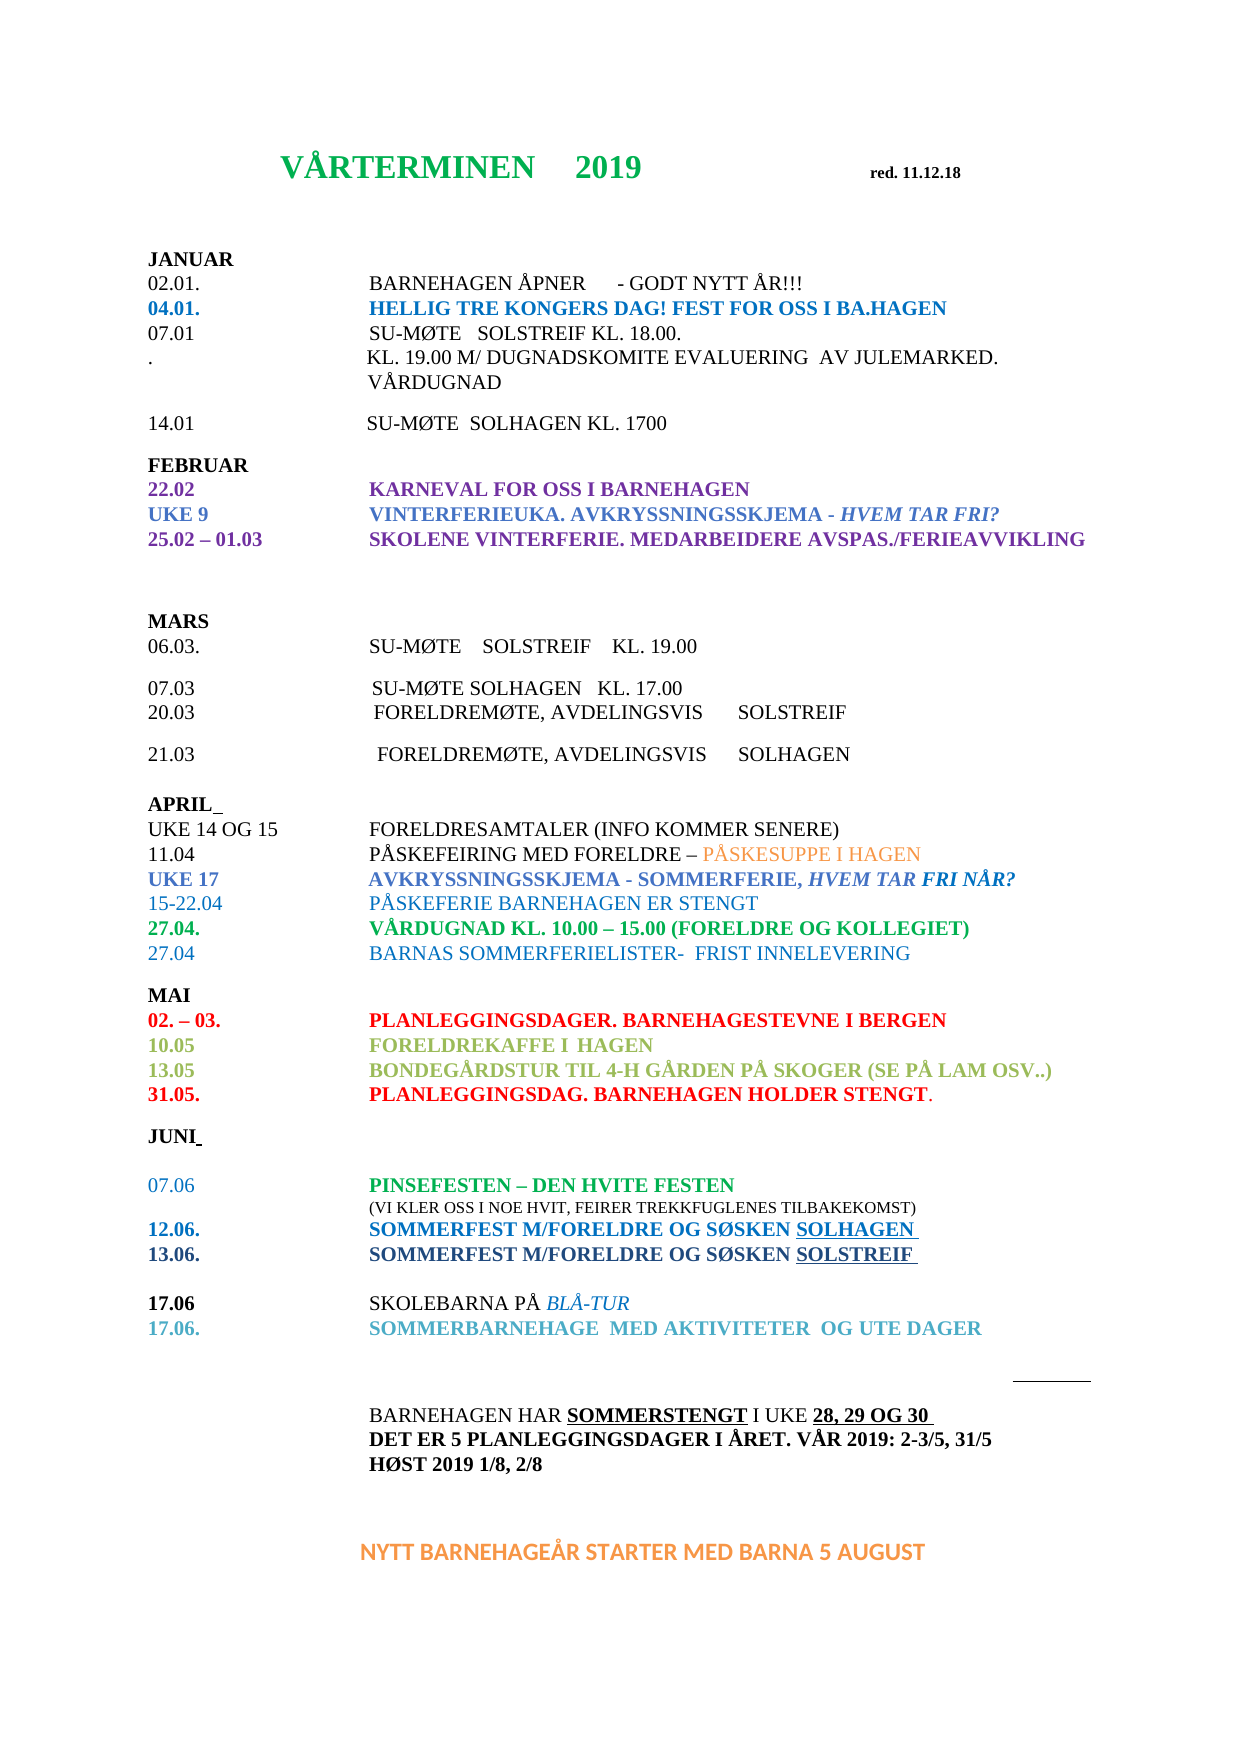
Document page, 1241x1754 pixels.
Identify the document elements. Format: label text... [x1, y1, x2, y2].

text VÅRTERMINEN 2019 red. 11.12.18 [148, 148, 1093, 186]
text JUNI 07.06 pinsefesten – den hvite festen (vi kler oss i noe hvit, feirer trekkfuglenes tilbakekomst) 12.06. Sommerfest m/foreldre og søsken solhagen 13.06. Sommerfest m/foreldre og søsken solstreif 17.06 Skolebarna på BLÅ-TUR 17.06. Sommerbarnehage MED AKTIVITETER OG ute dager [148, 1123, 1093, 1340]
text MAI 02. – 03. planleggingsdager. barnehagestevne i bergen 10.05 foreldrekaffe i hagen 13.05 bondegårdstur til 4-h gården på skoger (se på lam osv..) 31.05. Planleggingsdag. Barnehagen holder stengt. [148, 983, 1093, 1106]
text Barnehagen har sommerstengt i uke 28, 29 og 30 DET ER 5 PLANLEGGINGSDAGER I ÅRET. vÅR 2019: 2-3/5, 31/5 HØST 2019 1/8, 2/8 [369, 1403, 1093, 1476]
text NYTT BARNEHAGEÅR STARTER MED BARNA 5 AUGUST [148, 1536, 1093, 1567]
text FEBRUAR 22.02 Karneval for oss i barnehagen Uke 9 vinterferieuka. Avkryssningsskjema - hvem tar fri? 25.02 – 01.03 skolene vinterferie. medarbeidere avspas./ferieavvikling [148, 453, 1093, 551]
text 14.01 SU-møte solhagen kl. 1700 [148, 411, 1093, 435]
text 21.03 foreldremøte, avdelingsvis solhagen APRIL Uke 14 og 15 Foreldresamtaler (info kommer senere) 11.04 påskefeiring med foreldre – påskesuppe i hagen Uke 17 Avkryssningsskjema - sommerferie, hvem tar fri når? 15-22.04 påskeferie barnehagen er stengt 27.04. VÅRDUGNAD KL. 10.00 – 15.00 (foreldre og kollegiet) 27.04 barnas sommerferielister- frist innelevering [148, 742, 1093, 966]
text 07.03 Su-møte solhagen Kl. 17.00 20.03 foreldremøte, avdelingsvis solstreif [148, 676, 1093, 724]
text JANUAR 02.01. BARNEHAGEN ÅPNER - GODT NYTT ÅR!!! 04.01. Hellig tre Kongers dag! Fest for oss i ba.hagen 07.01 SU-MØTE solstreif KL. 18.00. . kl. 19.00 m/ Dugnadskomite evaluering av julemarked. vårdugnad [148, 247, 1093, 394]
text MARS 06.03. SU-MØTE solstreif KL. 19.00 [148, 609, 1093, 658]
